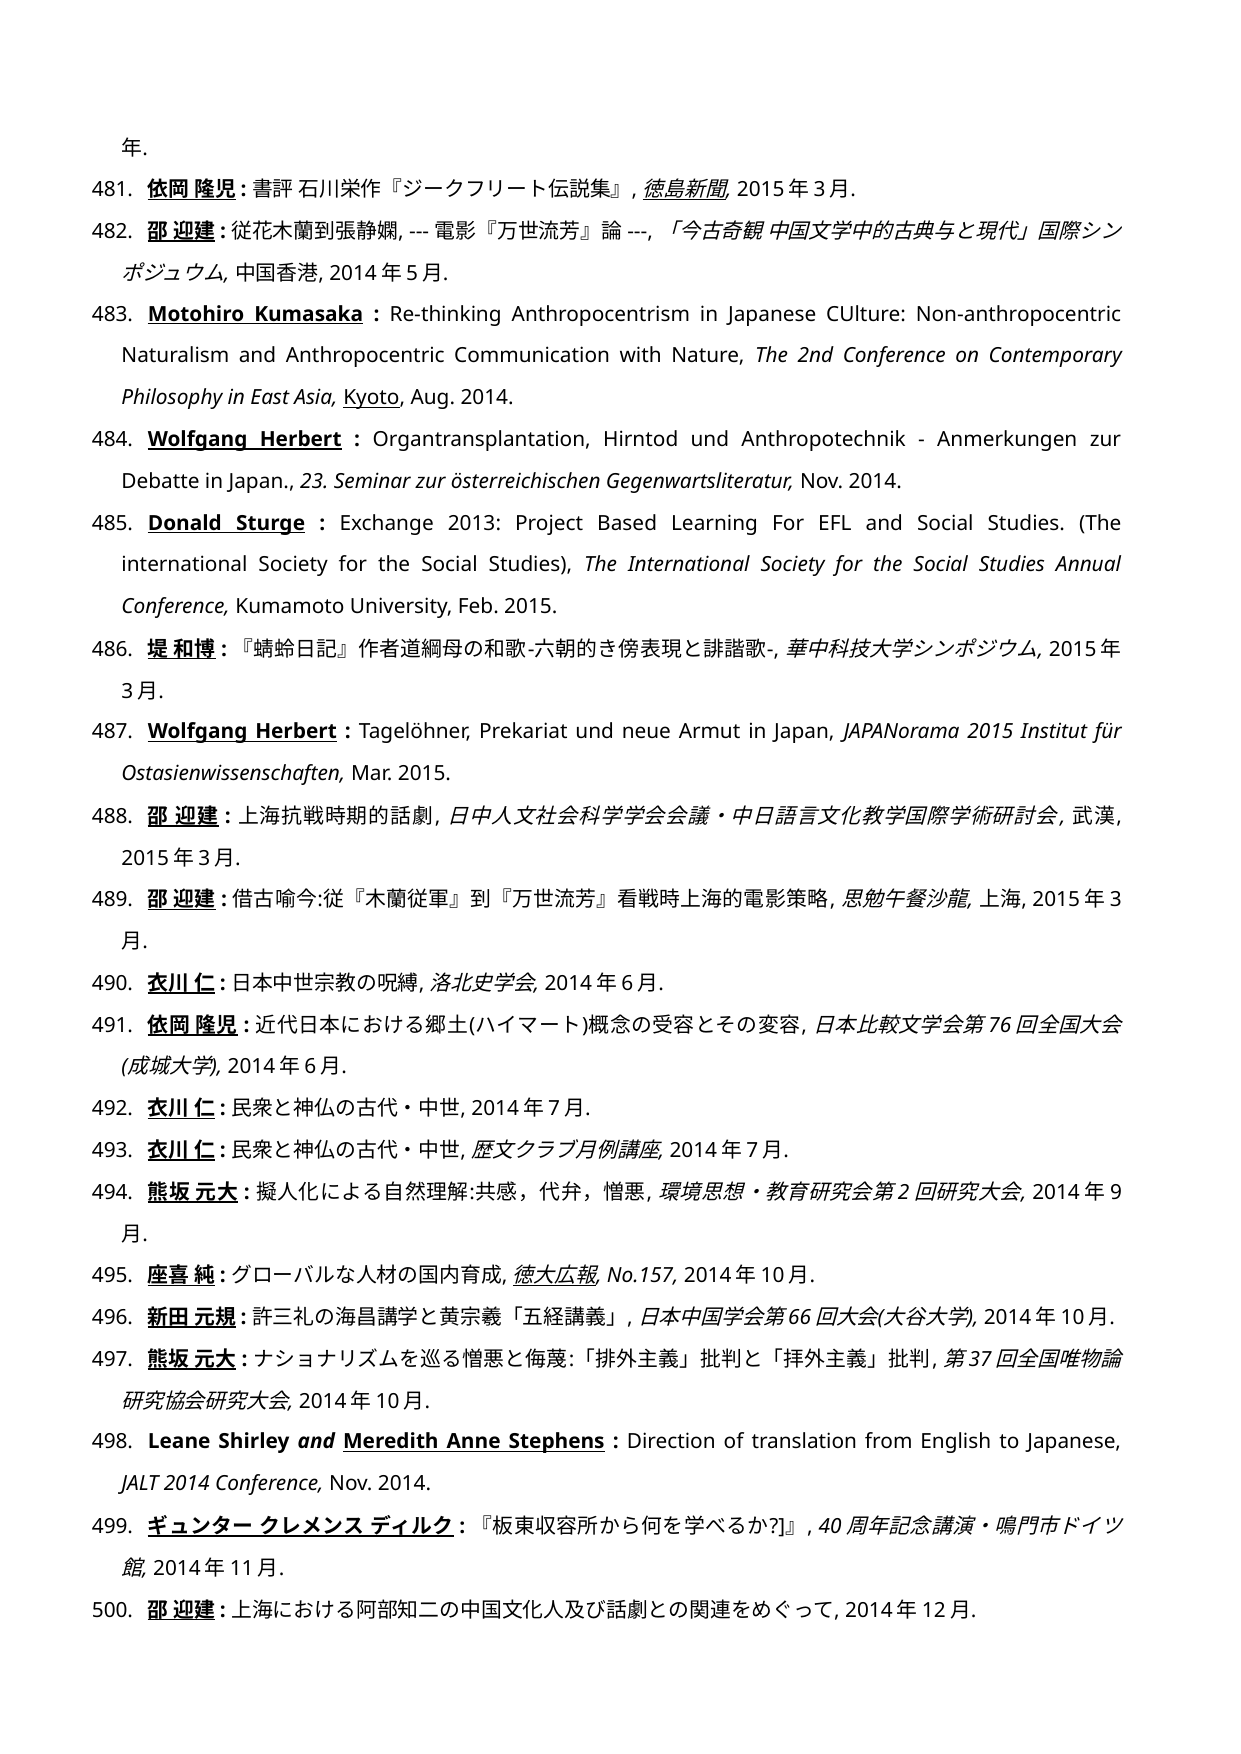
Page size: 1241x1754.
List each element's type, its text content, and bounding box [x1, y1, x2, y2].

list 熊坂 元大 : 擬人化による自然理解:共感，代弁，憎悪, 環境思想・教育研究会第2回研究大会, 2014年9月. [92, 1169, 1122, 1253]
list 新田 元規 : 許三礼の海昌講学と黄宗羲「五経講義」, 日本中国学会第66回大会(大谷大学), 2014年10月. [92, 1295, 1122, 1336]
list 邵 迎建 : 上海における阿部知二の中国文化人及び話劇との関連をめぐって, 2014年12月. [92, 1587, 1122, 1629]
list 熊坂 元大 : ナショナリズムを巡る憎悪と侮蔑:「排外主義」批判と「拝外主義」批判, 第37回全国唯物論研究協会研究大会, 2014年10月. [92, 1336, 1122, 1420]
list 邵 迎建 : 上海抗戦時期的話劇, 日中人文社会科学学会会議・中日語言文化教学国際学術研討会, 武漢, 2015年3月. [92, 793, 1122, 877]
list 堤 和博 : 『蜻蛉日記』作者道綱母の和歌-六朝的き傍表現と誹諧歌-, 華中科技大学シンポジウム, 2015年3月. [92, 626, 1122, 710]
list Motohiro Kumasaka : Re-thinking Anthropocentrism in Japanese CUlture: Non-anthropocentric Naturalism and Anthropocentric Communication with Nature, The 2nd Conference on Contemporary Philosophy in East Asia, Kyoto, Aug. 2014. [92, 292, 1122, 417]
list Wolfgang Herbert : Tagelöhner, Prekariat und neue Armut in Japan, JAPANorama 2015 Institut für Ostasienwissenschaften, Mar. 2015. [92, 710, 1122, 793]
list ギュンター クレメンス ディルク : 『板東収容所から何を学べるか?]』, 40周年記念講演・鳴門市ドイツ館, 2014年11月. [92, 1503, 1122, 1587]
list Leane Shirley and Meredith Anne Stephens : Direction of translation from English to Japanese, JALT 2014 Conference, Nov. 2014. [92, 1420, 1122, 1503]
list 衣川 仁 : 民衆と神仏の古代・中世, 歴文クラブ月例講座, 2014年7月. [92, 1128, 1122, 1169]
list Wolfgang Herbert : Organtransplantation, Hirntod und Anthropotechnik - Anmerkungen zur Debatte in Japan., 23. Seminar zur österreichischen Gegenwartsliteratur, Nov. 2014. [92, 417, 1122, 501]
list Donald Sturge : Exchange 2013: Project Based Learning For EFL and Social Studies. (The international Society for the Social Studies), The International Society for the Social Studies Annual Conference, Kumamoto University, Feb. 2015. [92, 501, 1122, 626]
list 依岡 隆児 : 近代日本における郷土(ハイマート)概念の受容とその変容, 日本比較文学会第76回全国大会(成城大学), 2014年6月. [92, 1002, 1122, 1086]
list 衣川 仁 : 日本中世宗教の呪縛, 洛北史学会, 2014年6月. [92, 961, 1122, 1002]
list 座喜 純 : グローバルな人材の国内育成, 徳大広報, No.157, 2014年10月. [92, 1253, 1122, 1295]
list 邵 迎建 : 従花木蘭到張静嫻, --- 電影『万世流芳』論 ---, 「今古奇観 中国文学中的古典与と現代」国際シンポジュウム, 中国香港, 2014年5月. [92, 209, 1122, 292]
list 邵 迎建 : 借古喻今:従『木蘭従軍』到『万世流芳』看戦時上海的電影策略, 思勉午餐沙龍, 上海, 2015年3月. [92, 877, 1122, 961]
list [92, 125, 1122, 167]
list 依岡 隆児 : 書評 石川栄作『ジークフリート伝説集』, 徳島新聞, 2015年3月. [92, 167, 1122, 209]
list 衣川 仁 : 民衆と神仏の古代・中世, 2014年7月. [92, 1086, 1122, 1128]
